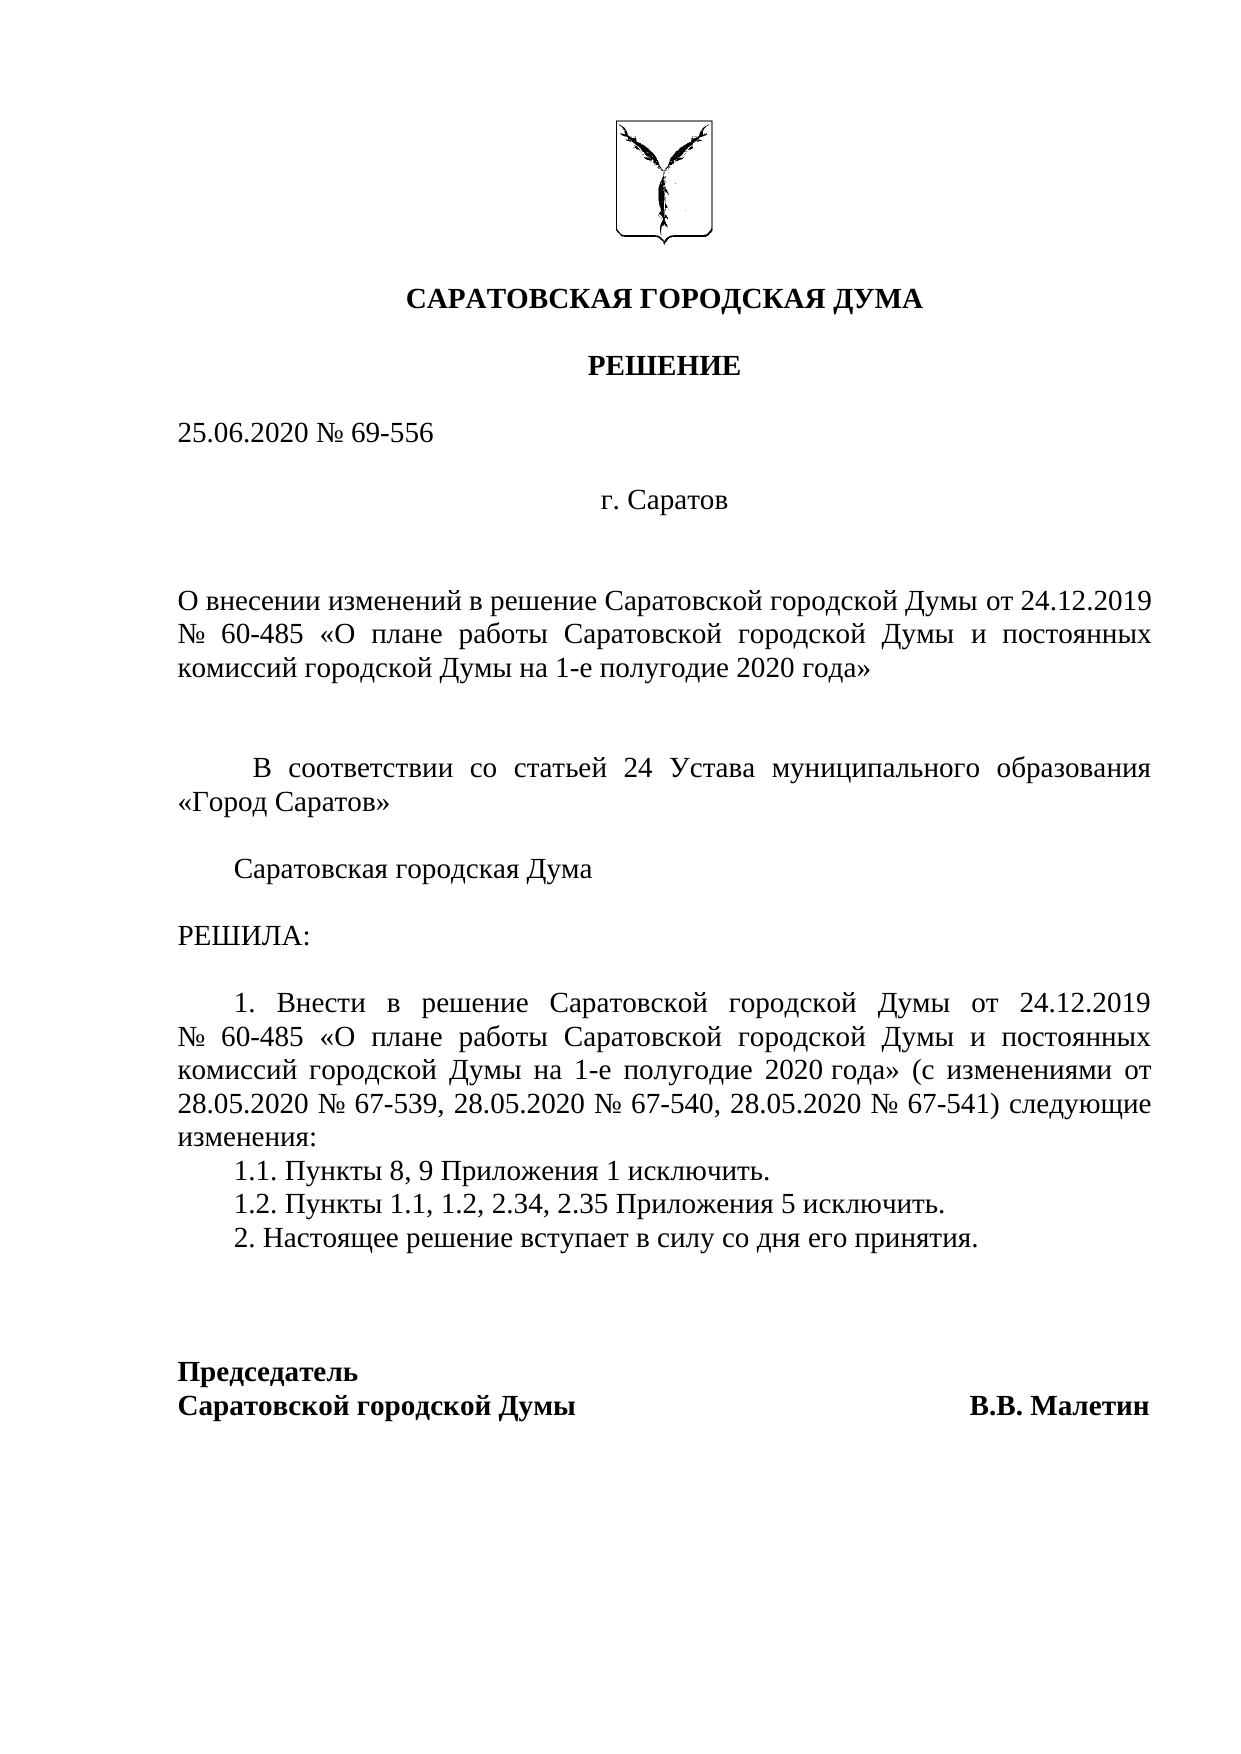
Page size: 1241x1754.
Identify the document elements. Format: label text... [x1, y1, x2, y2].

text 1. Внести в решение Саратовской городской Думы от 24.12.2019 № 60-485 «О плане работы Саратовской городской Думы и постоянных комиссий городской Думы на 1-е полугодие 2020 года» (с изменениями от 28.05.2020 № 67-539, 28.05.2020 № 67-540, 28.05.2020 № 67-541) следующие изменения: [177, 985, 1152, 1153]
picture [614, 118, 715, 248]
text 25.06.2020 № 69-556 [177, 415, 1152, 448]
text г. Саратов [177, 482, 1152, 516]
text 1.1. Пункты 8, 9 Приложения 1 исключить. [177, 1153, 1152, 1186]
text САРАТОВСКАЯ ГОРОДСКАЯ ДУМА [177, 281, 1152, 314]
text О внесении изменений в решение Саратовской городской Думы от 24.12.2019 № 60-485 «О плане работы Саратовской городской Думы и постоянных комиссий городской Думы на 1-е полугодие 2020 года» [177, 583, 1152, 683]
text РЕШЕНИЕ [177, 348, 1152, 381]
text 2. Настоящее решение вступает в силу со дня его принятия. [215, 1220, 1152, 1253]
text Саратовской городской Думы В.В. Малетин [177, 1388, 1152, 1421]
text Председатель [177, 1354, 1152, 1388]
text Саратовская городская Дума [177, 851, 1152, 884]
text 1.2. Пункты 1.1, 1.2, 2.34, 2.35 Приложения 5 исключить. [177, 1186, 1152, 1220]
text В соответствии со статьей 24 Устава муниципального образования «Город Саратов» [177, 750, 1152, 817]
text РЕШИЛА: [177, 918, 1152, 952]
